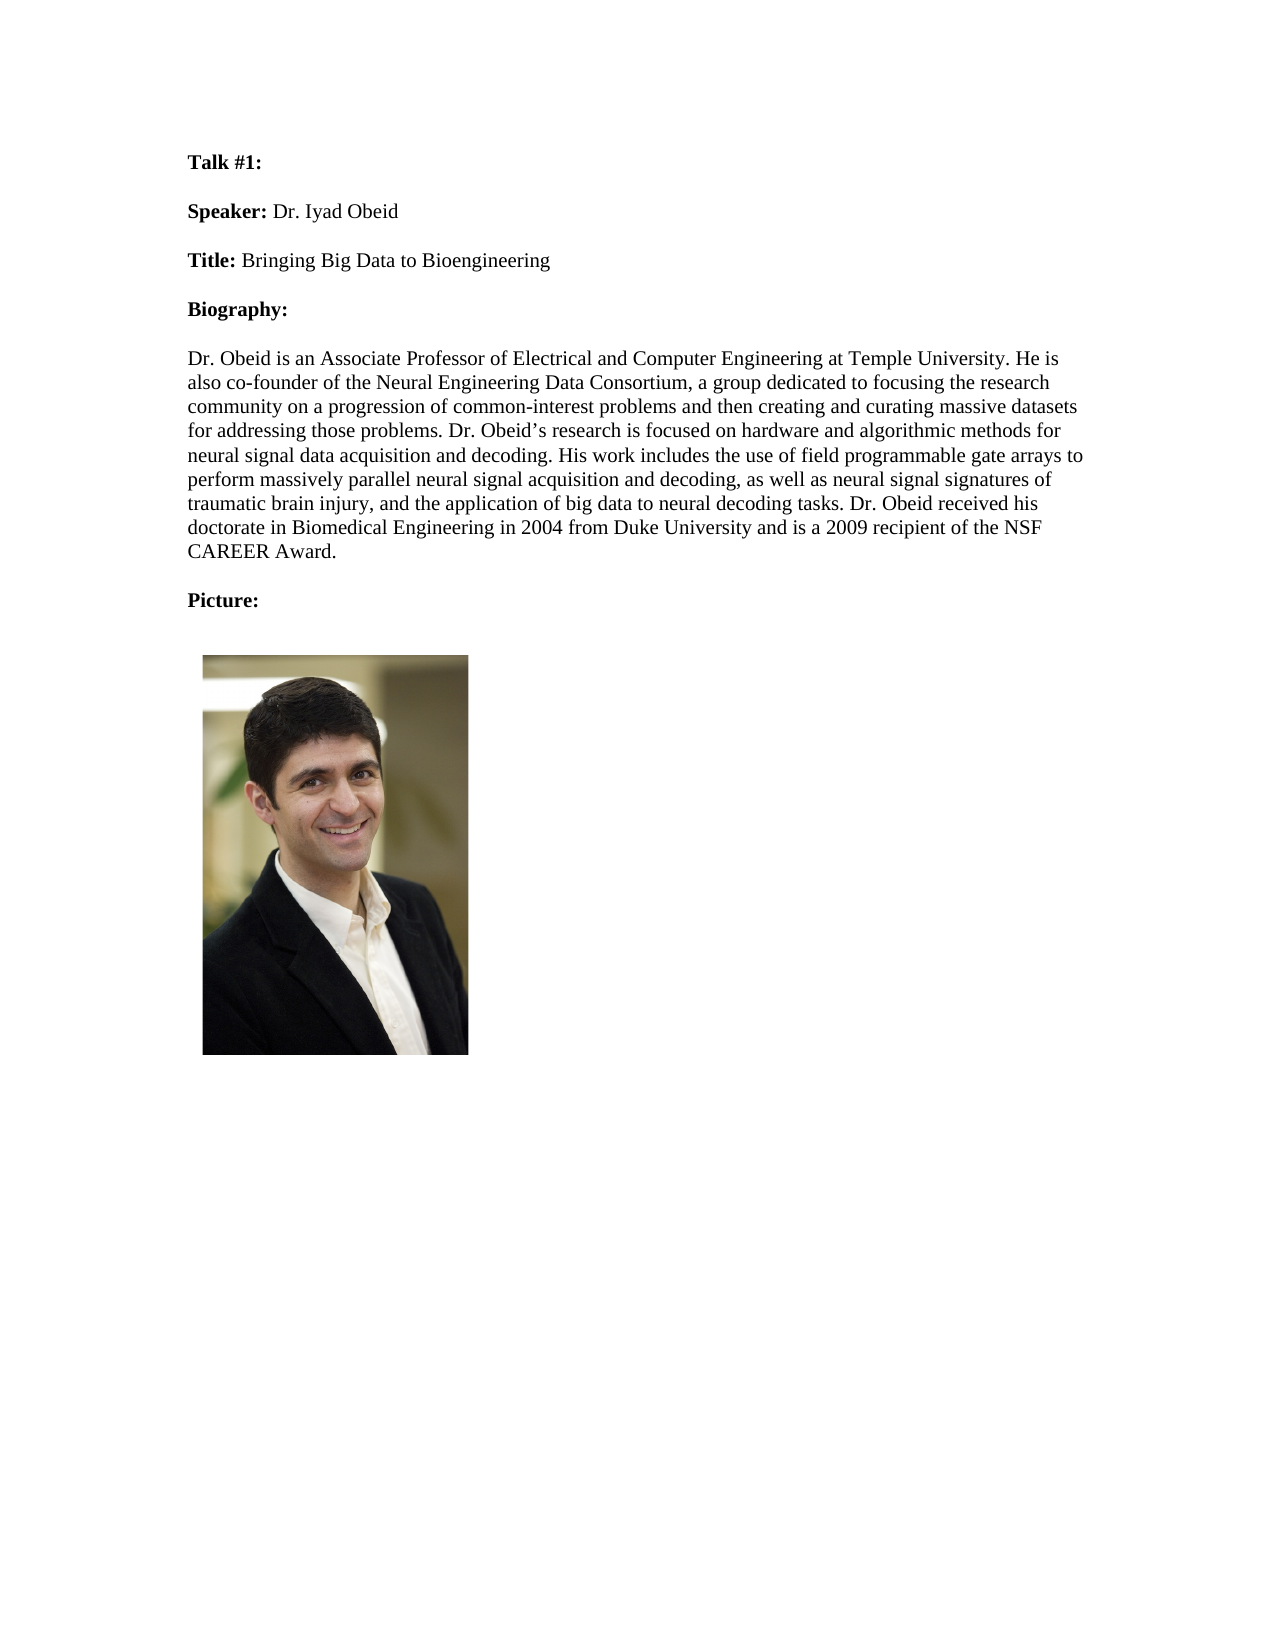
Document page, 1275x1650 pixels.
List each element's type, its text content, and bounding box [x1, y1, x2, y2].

text Title: Bringing Big Data to Bioengineering [187, 248, 1087, 272]
text Dr. Obeid is an Associate Professor of Electrical and Computer Engineering at Temple University. He is also co-founder of the Neural Engineering Data Consortium, a group dedicated to focusing the research community on a progression of common-interest problems and then creating and curating massive datasets for addressing those problems. Dr. Obeid’s research is focused on hardware and algorithmic methods for neural signal data acquisition and decoding. His work includes the use of field programmable gate arrays to perform massively parallel neural signal acquisition and decoding, as well as neural signal signatures of traumatic brain injury, and the application of big data to neural decoding tasks. Dr. Obeid received his doctorate in Biomedical Engineering in 2004 from Duke University and is a 2009 recipient of the NSF CAREER Award. [187, 346, 1087, 563]
text Biography: [187, 297, 1087, 321]
text Picture: [187, 588, 1087, 612]
picture [202, 655, 469, 1055]
text Talk #1: [187, 150, 1087, 174]
text Speaker: Dr. Iyad Obeid [187, 199, 1087, 223]
